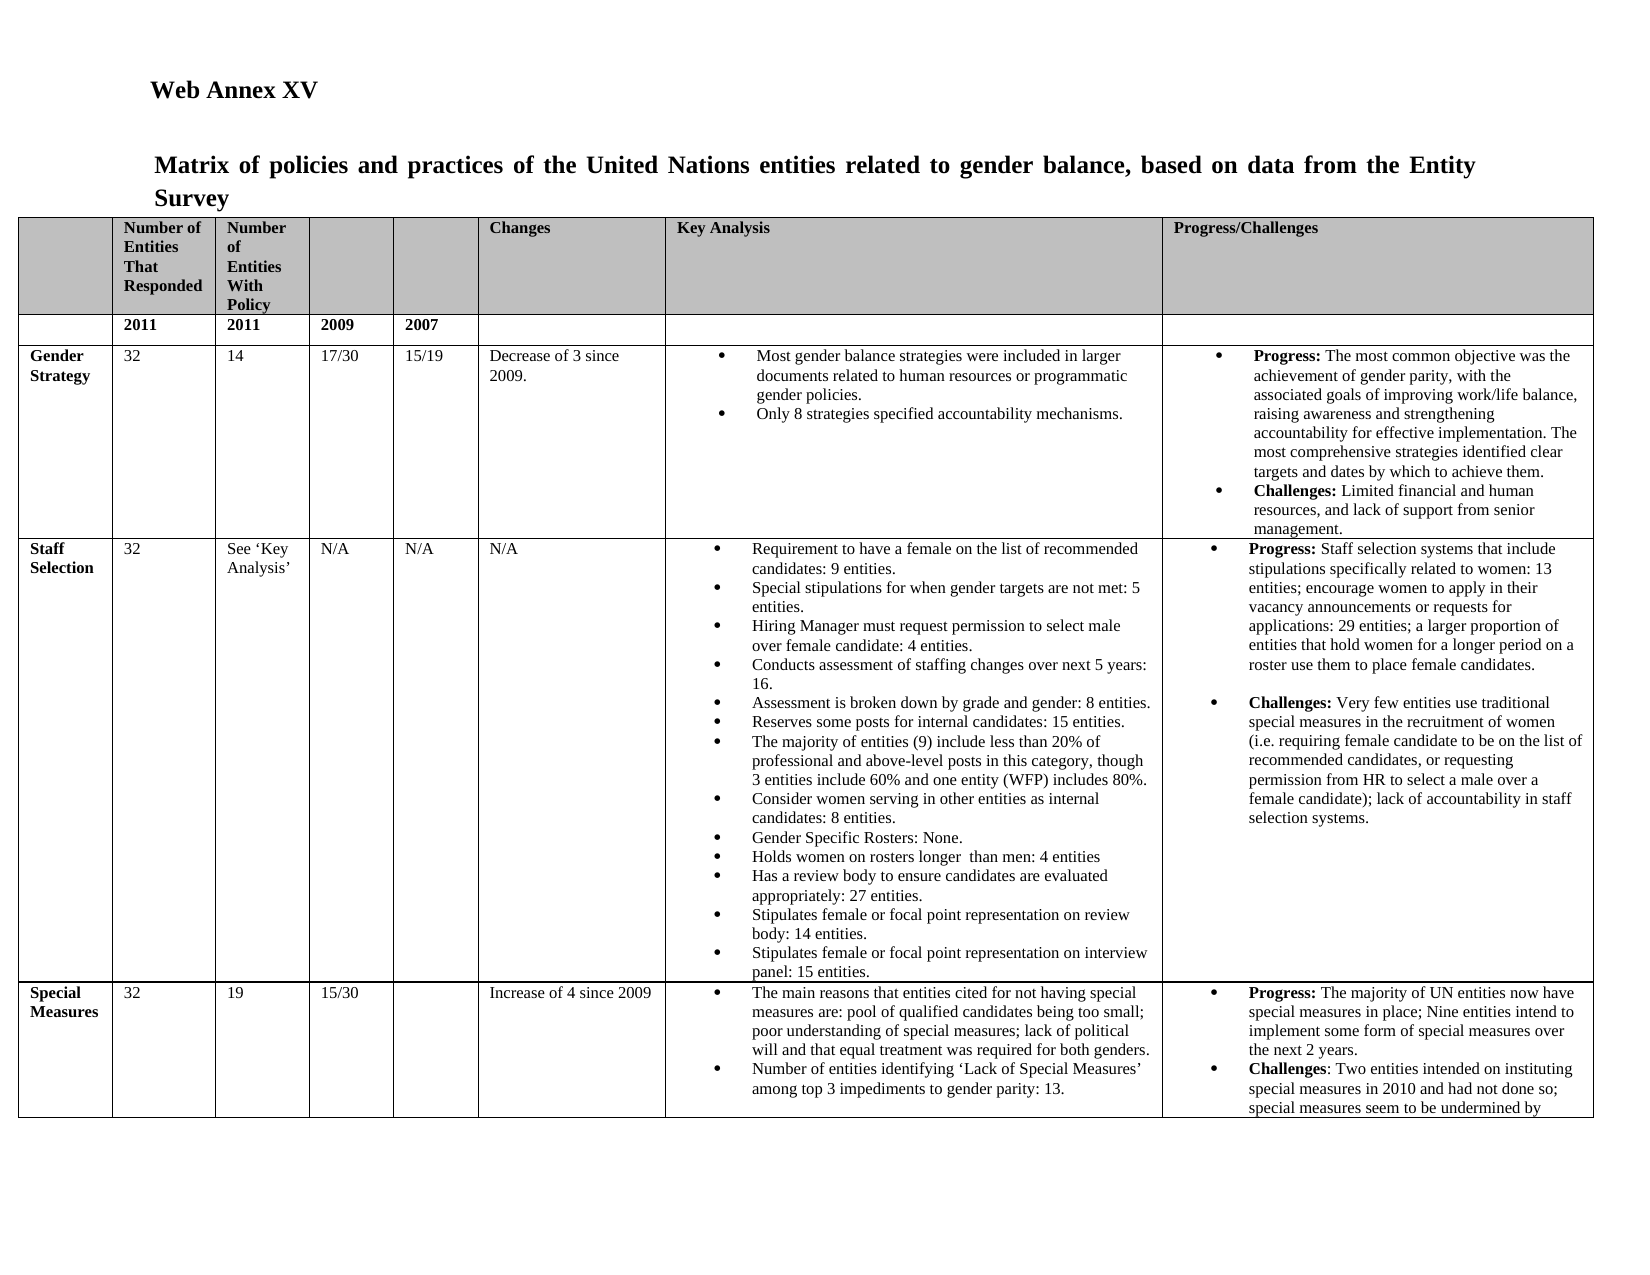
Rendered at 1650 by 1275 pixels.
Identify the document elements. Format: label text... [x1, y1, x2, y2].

table_header Changes [479, 218, 665, 314]
table_cell Special Measures [19, 983, 112, 1117]
table_cell 2007 [394, 315, 478, 345]
table_cell [666, 315, 1162, 345]
table_cell 19 [216, 983, 309, 1117]
table_cell Most gender balance strategies were included in larger documents related to human resources or programmatic gender policies. Only 8 strategies specified accountability mechanisms. [666, 346, 1162, 538]
table_cell See ‘Key Analysis’ [216, 539, 309, 981]
table_cell N/A [310, 539, 393, 981]
table_header [394, 218, 478, 314]
table_cell Gender Strategy [19, 346, 112, 538]
table_cell 17/30 [310, 346, 393, 538]
table_cell 14 [216, 346, 309, 538]
table_header Key Analysis [666, 218, 1162, 314]
table_cell N/A [394, 539, 478, 981]
table_cell 32 [113, 346, 215, 538]
table_cell 32 [113, 539, 215, 981]
table_cell Staff Selection [19, 539, 112, 981]
table_cell N/A [479, 539, 665, 981]
table_header Progress/Challenges [1163, 218, 1593, 314]
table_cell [1163, 983, 1593, 1117]
text Matrix of policies and practices of the United Nations entities related to gender balance, based on data from the Entity Survey [154, 150, 1477, 212]
table_cell [19, 315, 112, 345]
table_cell Progress: Staff selection systems that include stipulations specifically related to women: 13 entities; encourage women to apply in their vacancy announcements or requests for applications: 29 entities; a larger proportion of entities that hold women for a longer period on a roster use them to place female candidates. Challenges: Very few entities use traditional special measures in the recruitment of women (i.e. requiring female candidate to be on the list of recommended candidates, or requesting permission from HR to select a male over a female candidate); lack of accountability in staff selection systems. [1163, 539, 1593, 981]
table_cell Progress: The most common objective was the achievement of gender parity, with the associated goals of improving work/life balance, raising awareness and strengthening accountability for effective implementation. The most comprehensive strategies identified clear targets and dates by which to achieve them. Challenges: Limited financial and human resources, and lack of support from senior management. [1163, 346, 1593, 538]
table_header [310, 218, 393, 314]
table_cell [1163, 315, 1593, 345]
table_header Number of Entities With Policy [216, 218, 309, 314]
table_cell 2011 [113, 315, 215, 345]
table_header Number of Entities That Responded [113, 218, 215, 314]
table_cell 15/30 [310, 983, 393, 1117]
table_cell 15/19 [394, 346, 478, 538]
table_header [19, 218, 112, 314]
table_cell [479, 315, 665, 345]
table_cell Decrease of 3 since 2009. [479, 346, 665, 538]
table_cell 32 [113, 983, 215, 1117]
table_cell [479, 983, 665, 1117]
table_cell Requirement to have a female on the list of recommended candidates: 9 entities. Special stipulations for when gender targets are not met: 5 entities. Hiring Manager must request permission to select male over female candidate: 4 entities. Conducts assessment of staffing changes over next 5 years: 16. Assessment is broken down by grade and gender: 8 entities. Reserves some posts for internal candidates: 15 entities. The majority of entities (9) include less than 20% of professional and above-level posts in this category, though 3 entities include 60% and one entity (WFP) includes 80%. Consider women serving in other entities as internal candidates: 8 entities. Gender Specific Rosters: None. Holds women on rosters longer than men: 4 entities Has a review body to ensure candidates are evaluated appropriately: 27 entities. Stipulates female or focal point representation on review body: 14 entities. Stipulates female or focal point representation on interview panel: 15 entities. [666, 539, 1162, 981]
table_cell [666, 983, 1162, 1117]
table_cell 2009 [310, 315, 393, 345]
table_cell [394, 983, 478, 1117]
table_cell 2011 [216, 315, 309, 345]
